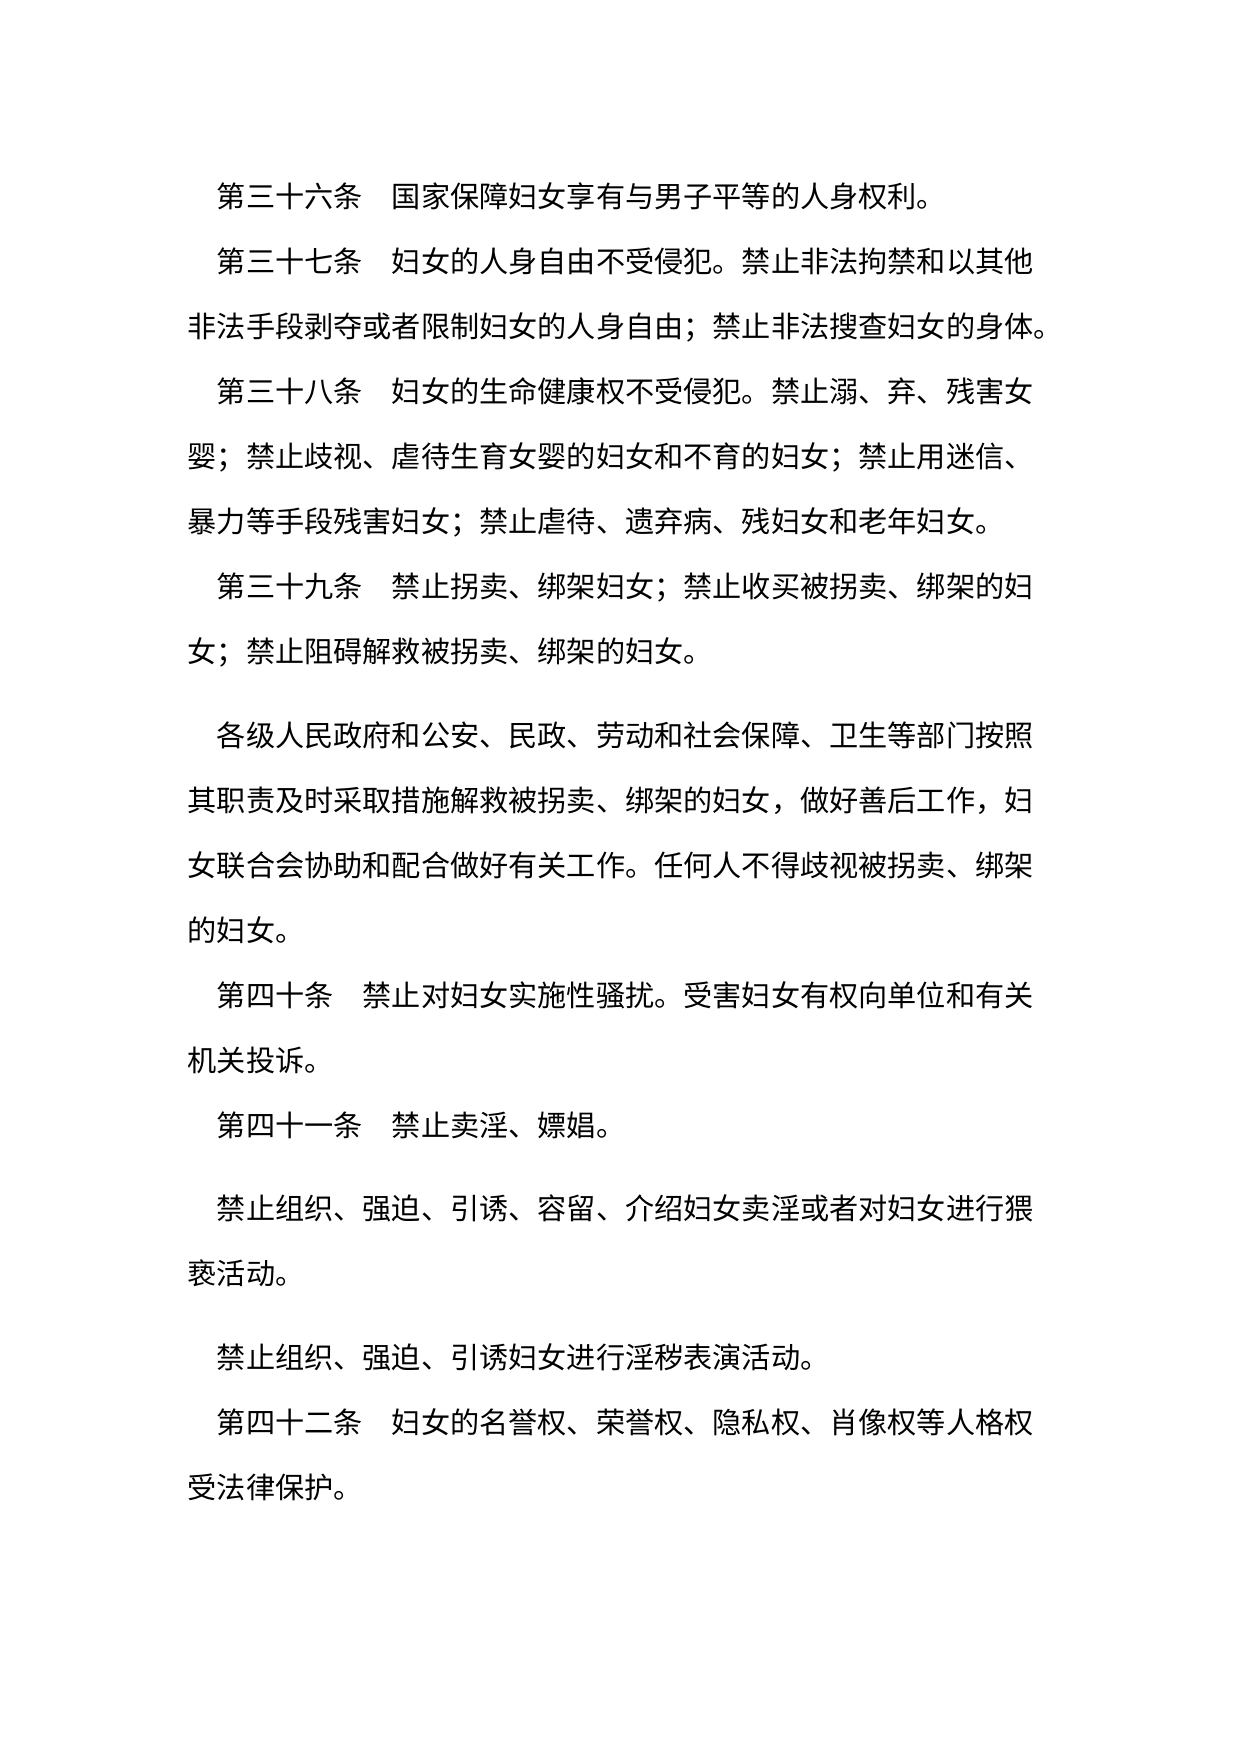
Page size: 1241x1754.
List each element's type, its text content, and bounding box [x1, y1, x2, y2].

text 第三十七条 妇女的人身自由不受侵犯。禁止非法拘禁和以其他非法手段剥夺或者限制妇女的人身自由；禁止非法搜查妇女的身体。 [187, 227, 1053, 357]
text 第四十条 禁止对妇女实施性骚扰。受害妇女有权向单位和有关机关投诉。 [187, 961, 1053, 1091]
text 第三十八条 妇女的生命健康权不受侵犯。禁止溺、弃、残害女婴；禁止歧视、虐待生育女婴的妇女和不育的妇女；禁止用迷信、暴力等手段残害妇女；禁止虐待、遗弃病、残妇女和老年妇女。 [187, 357, 1053, 552]
text 第三十六条 国家保障妇女享有与男子平等的人身权利。 [187, 162, 1053, 227]
text 禁止组织、强迫、引诱妇女进行淫秽表演活动。 [187, 1323, 1053, 1388]
text 第四十一条 禁止卖淫、嫖娼。 [187, 1091, 1053, 1156]
text 各级人民政府和公安、民政、劳动和社会保障、卫生等部门按照其职责及时采取措施解救被拐卖、绑架的妇女，做好善后工作，妇女联合会协助和配合做好有关工作。任何人不得歧视被拐卖、绑架的妇女。 [187, 701, 1053, 961]
text 第四十二条 妇女的名誉权、荣誉权、隐私权、肖像权等人格权受法律保护。 [187, 1388, 1053, 1518]
text 第三十九条 禁止拐卖、绑架妇女；禁止收买被拐卖、绑架的妇女；禁止阻碍解救被拐卖、绑架的妇女。 [187, 552, 1053, 682]
text 禁止组织、强迫、引诱、容留、介绍妇女卖淫或者对妇女进行猥亵活动。 [187, 1174, 1053, 1304]
